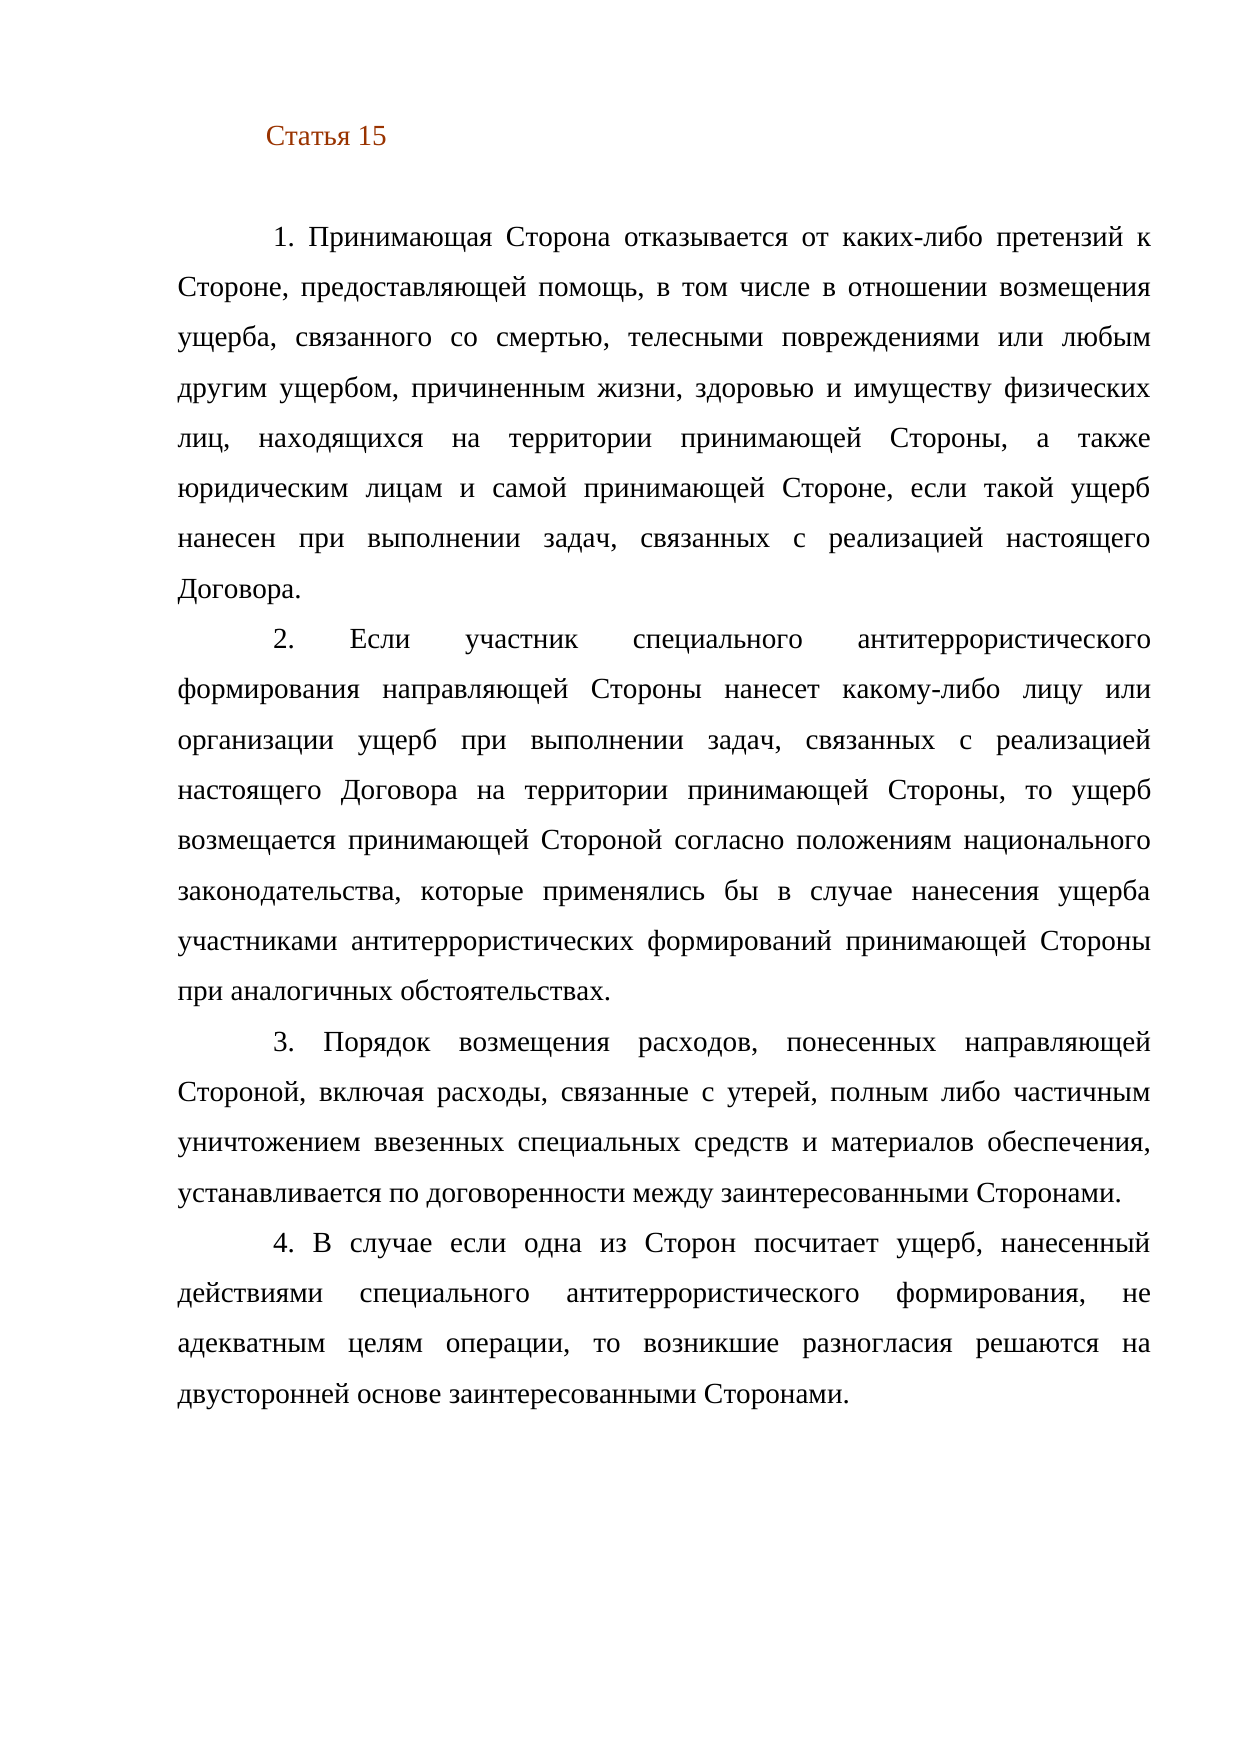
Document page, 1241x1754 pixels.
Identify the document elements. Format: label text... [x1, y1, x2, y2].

text 3. Порядок возмещения расходов, понесенных направляющей Стороной, включая расходы, связанные с утерей, полным либо частичным уничтожением ввезенных специальных средств и материалов обеспечения, устанавливается по договоренности между заинтересованными Сторонами. [177, 1024, 1152, 1208]
text 4. В случае если одна из Сторон посчитает ущерб, нанесенный действиями специального антитеррористического формирования, не адекватным целям операции, то возникшие разногласия решаются на двусторонней основе заинтересованными Сторонами. [177, 1225, 1152, 1409]
text 1. Принимающая Сторона отказывается от каких-либо претензий к Стороне, предоставляющей помощь, в том числе в отношении возмещения ущерба, связанного со смертью, телесными повреждениями или любым другим ущербом, причиненным жизни, здоровью и имуществу физических лиц, находящихся на территории принимающей Стороны, а также юридическим лицам и самой принимающей Стороне, если такой ущерб нанесен при выполнении задач, связанных с реализацией настоящего Договора. [177, 219, 1152, 604]
text 2. Если участник специального антитеррористического формирования направляющей Стороны нанесет какому-либо лицу или организации ущерб при выполнении задач, связанных с реализацией настоящего Договора на территории принимающей Стороны, то ущерб возмещается принимающей Стороной согласно положениям национального законодательства, которые применялись бы в случае нанесения ущерба участниками антитеррористических формирований принимающей Стороны при аналогичных обстоятельствах. [177, 621, 1152, 1007]
text Статья 15 [177, 118, 1152, 152]
